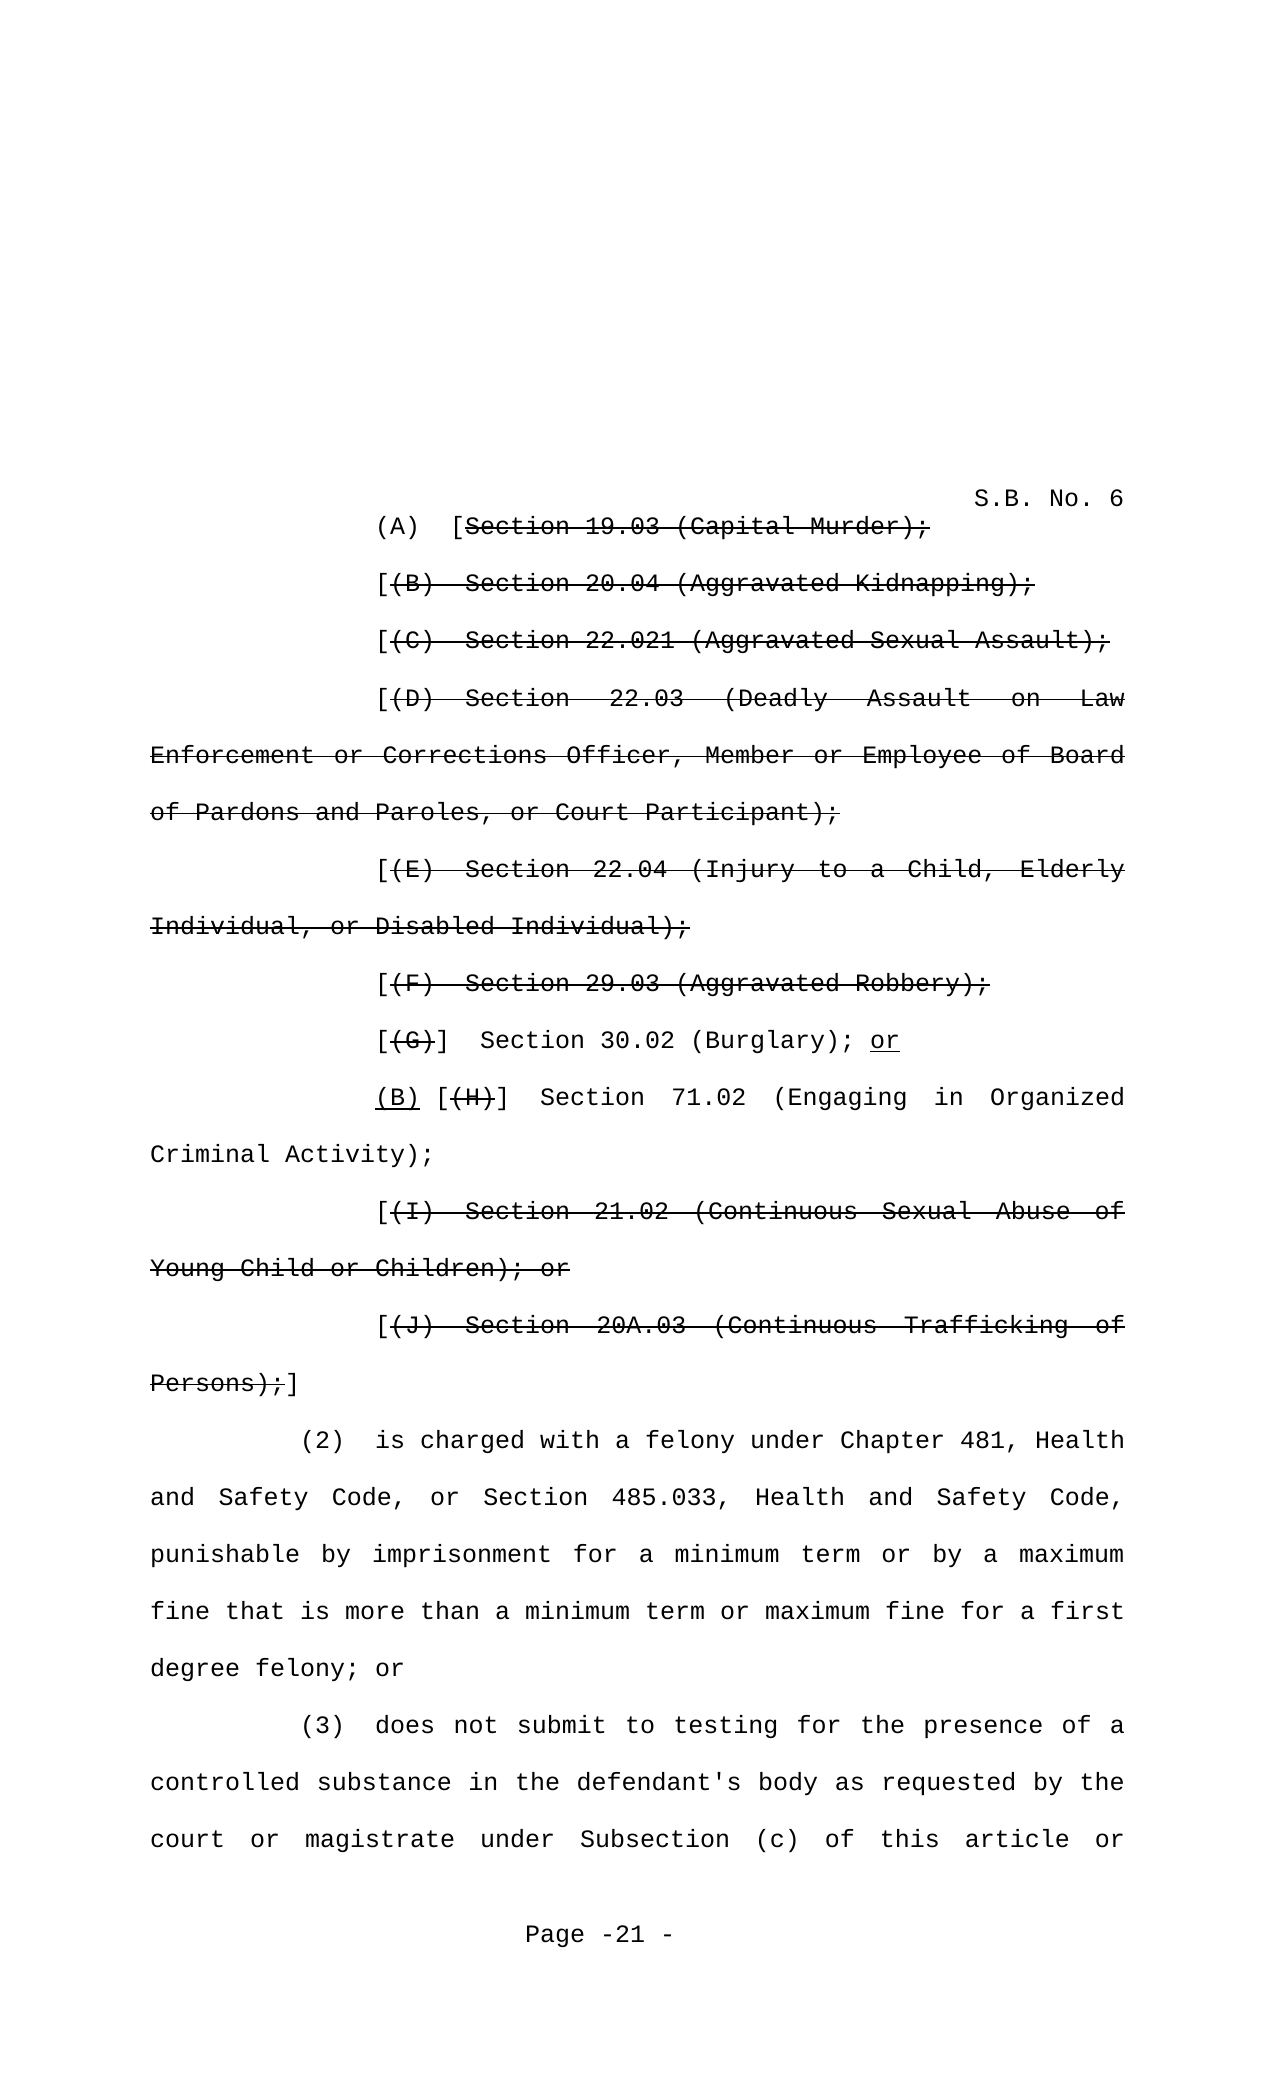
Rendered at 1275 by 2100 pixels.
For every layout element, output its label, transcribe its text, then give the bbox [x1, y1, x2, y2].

text [(B) Section 20.04 (Aggravated Kidnapping); [150, 571, 1125, 599]
text [(F) Section 29.03 (Aggravated Robbery); [150, 970, 1125, 999]
text [(C) Section 22.021 (Aggravated Sexual Assault); [150, 628, 1125, 656]
text [(G)] Section 30.02 (Burglary); or [150, 1027, 1125, 1056]
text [150, 1712, 1125, 1855]
text [(D) Section 22.03 (Deadly Assault on Law Enforcement or Corrections Officer, Member or Employee of Board of Pardons and Paroles, or Court Participant); [150, 757, 1125, 828]
text [(E) Section 22.04 (Injury to a Child, Elderly Individual, or Disabled Individual); [150, 856, 1125, 942]
text (B) [(H)] Section 71.02 (Engaging in Organized Criminal Activity); [150, 1084, 1125, 1170]
text [(I) Section 21.02 (Continuous Sexual Abuse of Young Child or Children); or [150, 1199, 1125, 1284]
text [(D) Section 22.03 (Deadly Assault on Law Enforcement or Corrections Officer, Member or Employee of Board of Pardons and Paroles, or Court Participant); [150, 685, 1125, 756]
text [(J) Section 20A.03 (Continuous Trafficking of Persons);] [150, 1313, 1125, 1398]
text (A) [Section 19.03 (Capital Murder); [150, 514, 1125, 542]
text (2) is charged with a felony under Chapter 481, Health and Safety Code, or Section 485.033, Health and Safety Code, punishable by imprisonment for a minimum term or by a maximum fine that is more than a minimum term or maximum fine for a first degree felony; or [150, 1427, 1125, 1684]
